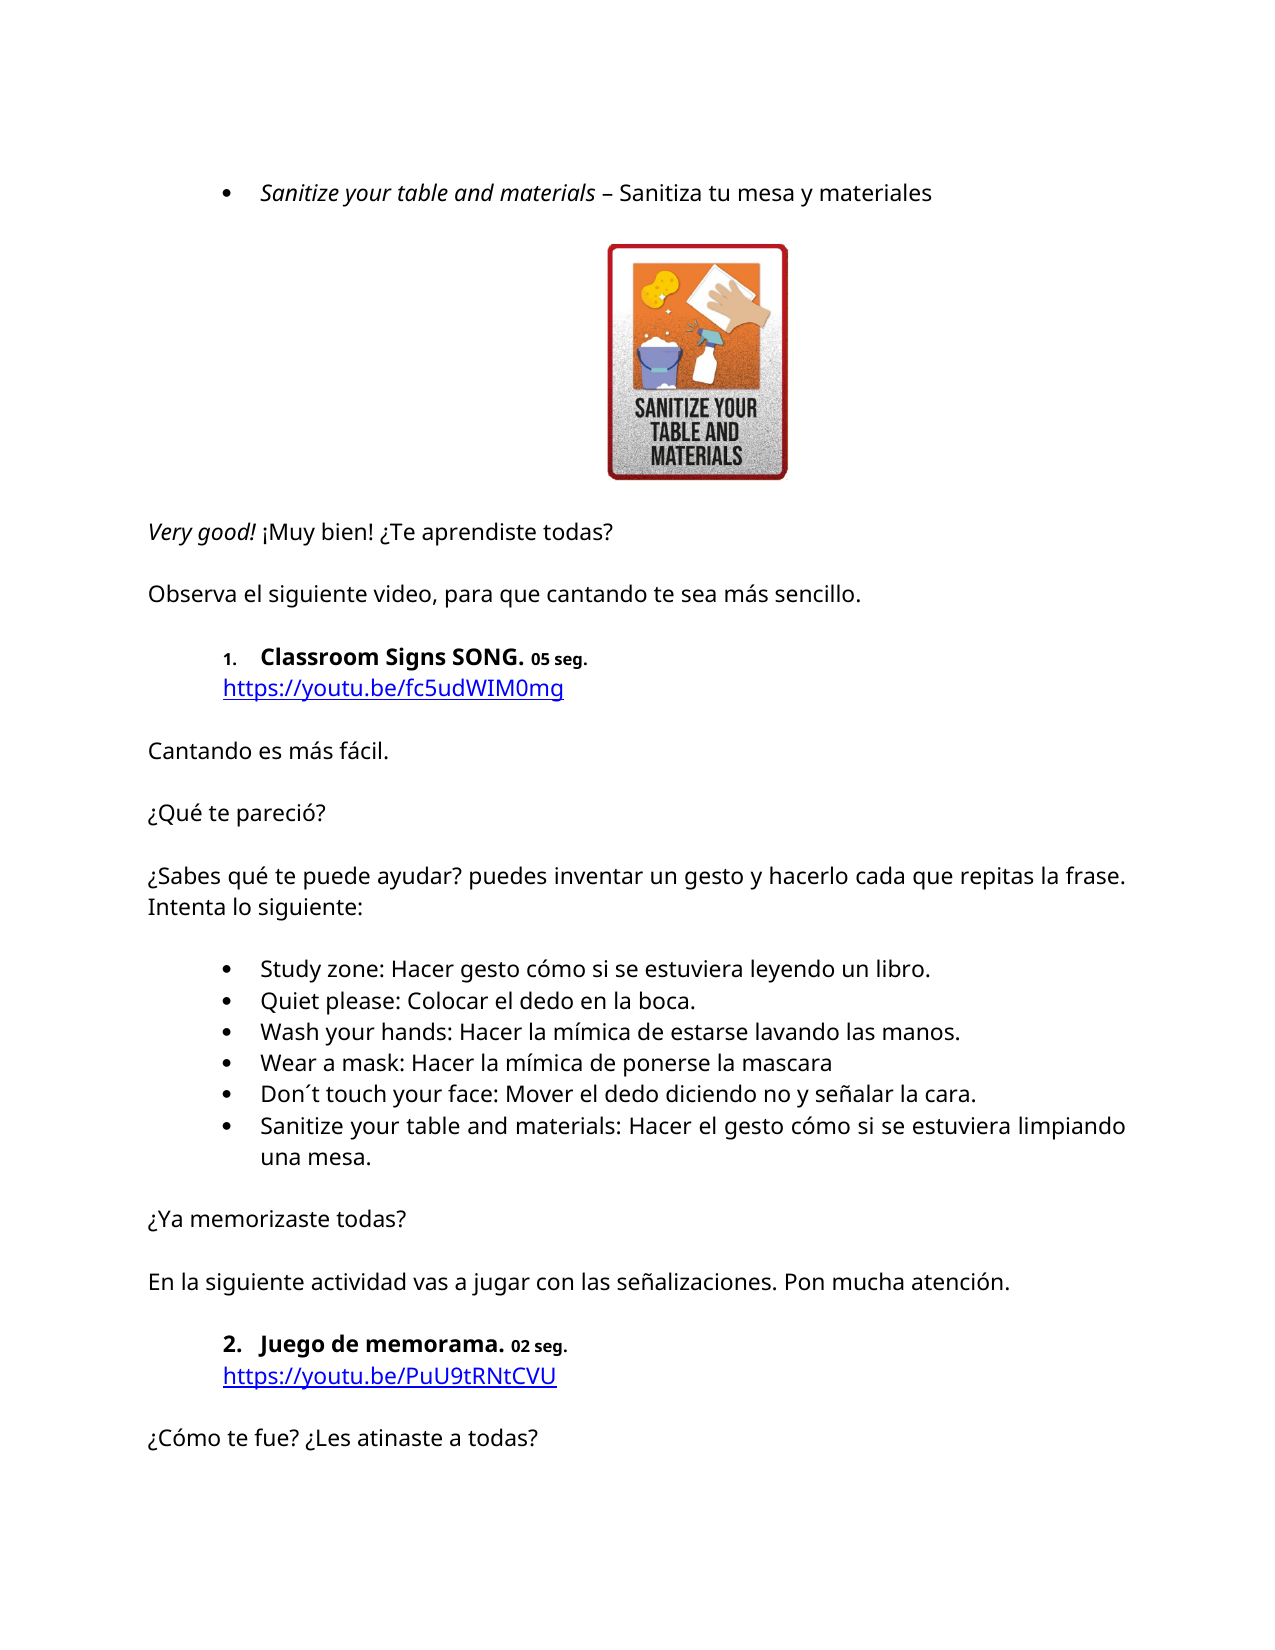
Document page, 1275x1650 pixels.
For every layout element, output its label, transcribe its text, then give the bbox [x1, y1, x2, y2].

text https://youtu.be/fc5udWIM0mg [223, 672, 1127, 703]
text ¿Qué te pareció? [148, 797, 1127, 828]
list Classroom Signs SONG. 05 seg. [223, 641, 1127, 672]
list Sanitize your table and materials – Sanitiza tu mesa y materiales [223, 177, 1127, 208]
text Cantando es más fácil. [148, 735, 1127, 766]
list Wear a mask: Hacer la mímica de ponerse la mascara [223, 1047, 1127, 1078]
text ¿Cómo te fue? ¿Les atinaste a todas? [148, 1422, 1127, 1453]
text Very good! ¡Muy bien! ¿Te aprendiste todas? [148, 516, 1127, 547]
text ¿Ya memorizaste todas? [148, 1203, 1127, 1235]
list Juego de memorama. 02 seg. [223, 1328, 1127, 1360]
text https://youtu.be/PuU9tRNtCVU [223, 1360, 1127, 1391]
list Sanitize your table and materials: Hacer el gesto cómo si se estuviera limpiando una mesa. [223, 1110, 1127, 1172]
list Wash your hands: Hacer la mímica de estarse lavando las manos. [223, 1016, 1127, 1047]
list Quiet please: Colocar el dedo en la boca. [223, 985, 1127, 1016]
text En la siguiente actividad vas a jugar con las señalizaciones. Pon mucha atención. [148, 1266, 1127, 1297]
picture [602, 239, 791, 485]
text ¿Sabes qué te puede ayudar? puedes inventar un gesto y hacerlo cada que repitas la frase. Intenta lo siguiente: [148, 860, 1127, 922]
text Observa el siguiente video, para que cantando te sea más sencillo. [148, 578, 1127, 610]
list Don´t touch your face: Mover el dedo diciendo no y señalar la cara. [223, 1078, 1127, 1110]
list Study zone: Hacer gesto cómo si se estuviera leyendo un libro. [223, 953, 1127, 985]
